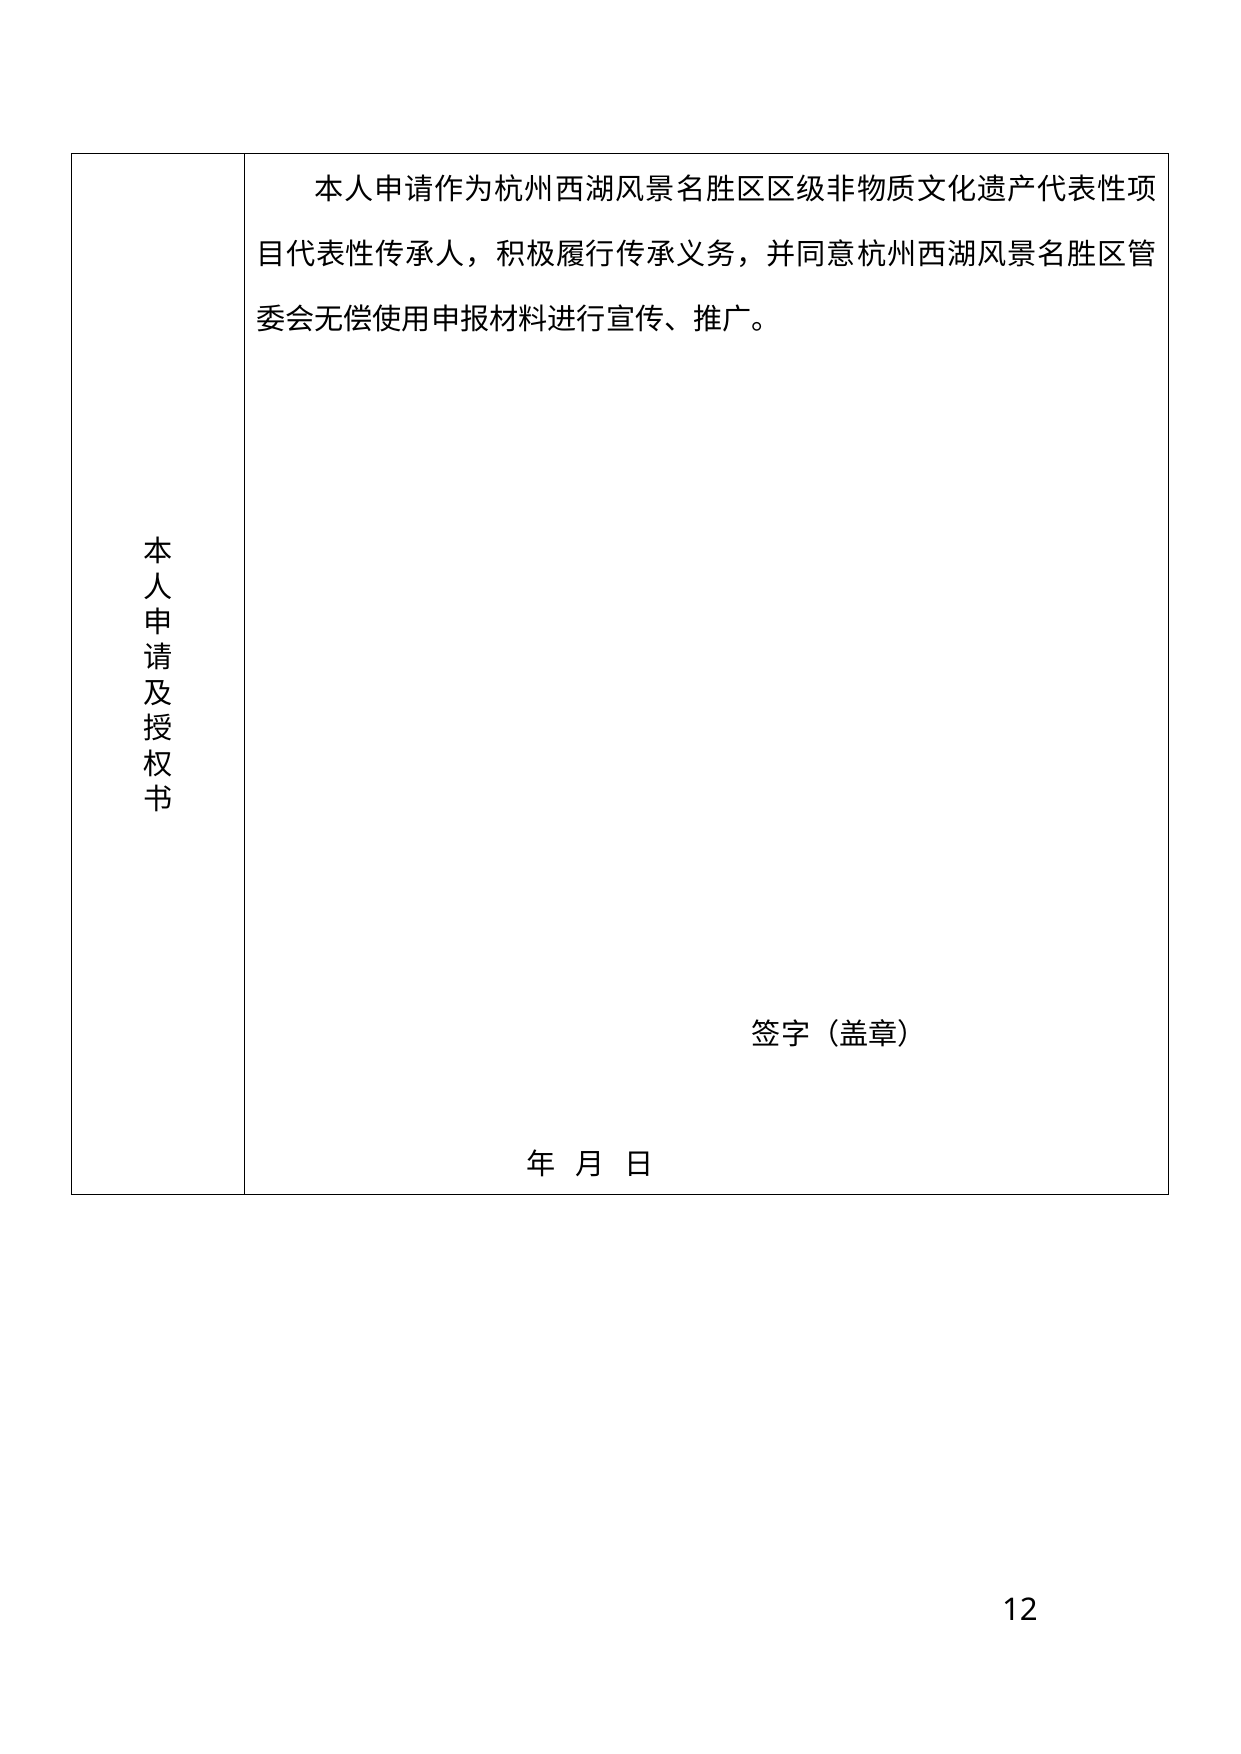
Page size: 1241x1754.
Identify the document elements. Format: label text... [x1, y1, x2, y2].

table_header 本人申请作为杭州西湖风景名胜区区级非物质文化遗产代表性项目代表性传承人，积极履行传承义务，并同意杭州西湖风景名胜区管委会无偿使用申报材料进行宣传、推广。 签字（盖章） 年 月 日 [245, 154, 1168, 1194]
table_header 本人申请及授权书 [72, 154, 244, 1194]
